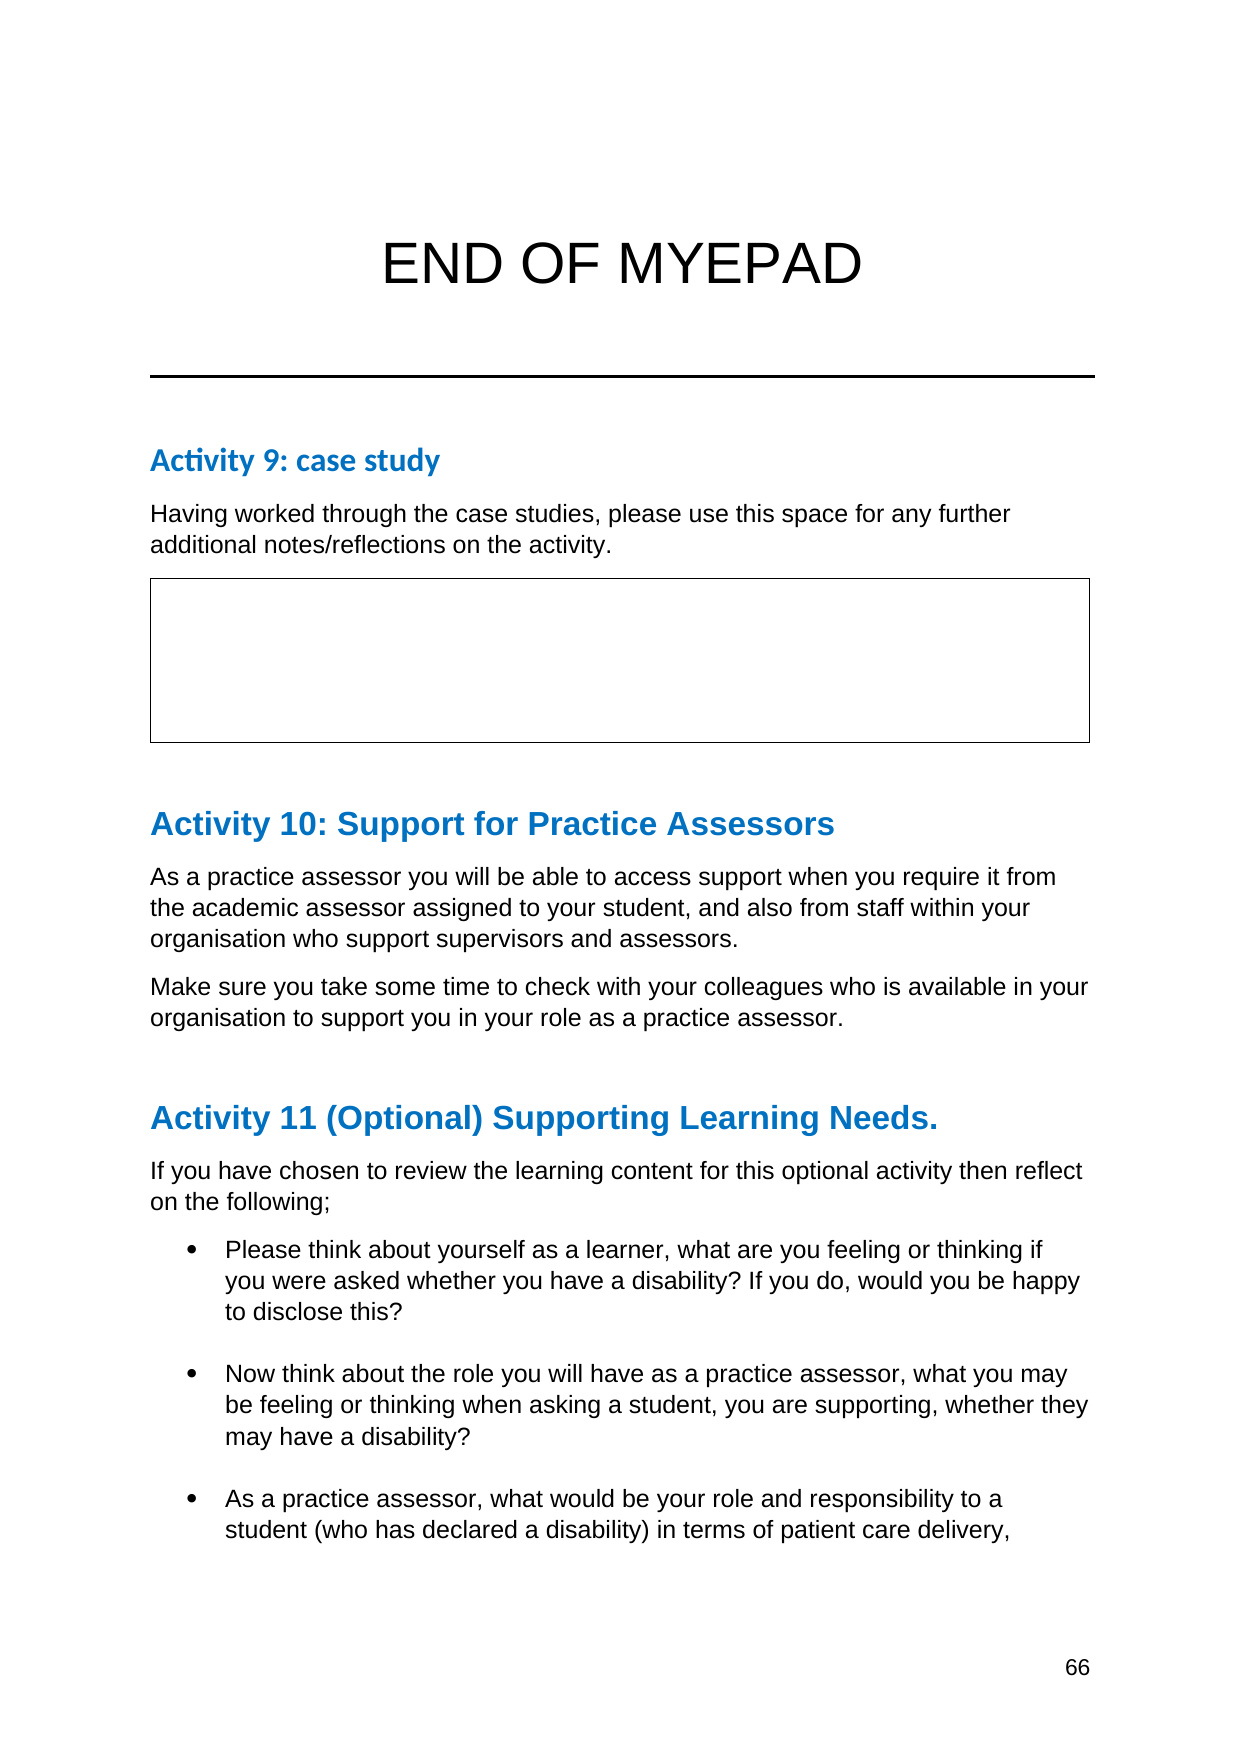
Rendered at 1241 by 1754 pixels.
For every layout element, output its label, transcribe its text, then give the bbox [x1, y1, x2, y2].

text As a practice assessor you will be able to access support when you require it from the academic assessor assigned to your student, and also from staff within your organisation who support supervisors and assessors. [150, 862, 1090, 953]
text Make sure you take some time to check with your colleagues who is available in your organisation to support you in your role as a practice assessor. [150, 972, 1090, 1031]
list Please think about yourself as a learner, what are you feeling or thinking if you were asked whether you have a disability? If you do, would you be happy to disclose this? [187, 1235, 1090, 1326]
text Activity 11 (Optional) Supporting Learning Needs. [150, 1098, 1090, 1137]
table_header [151, 579, 1089, 742]
list Now think about the role you will have as a practice assessor, what you may be feeling or thinking when asking a student, you are supporting, whether they may have a disability? [187, 1359, 1090, 1450]
text If you have chosen to review the learning content for this optional activity then reflect on the following; [150, 1156, 1090, 1216]
text Having worked through the case studies, please use this space for any further additional notes/reflections on the activity. [150, 499, 1090, 559]
text END OF MYEPAD [150, 229, 1095, 296]
text Activity 9: case study [150, 439, 1090, 479]
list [187, 1483, 1090, 1543]
text Activity 10: Support for Practice Assessors [150, 804, 1090, 842]
